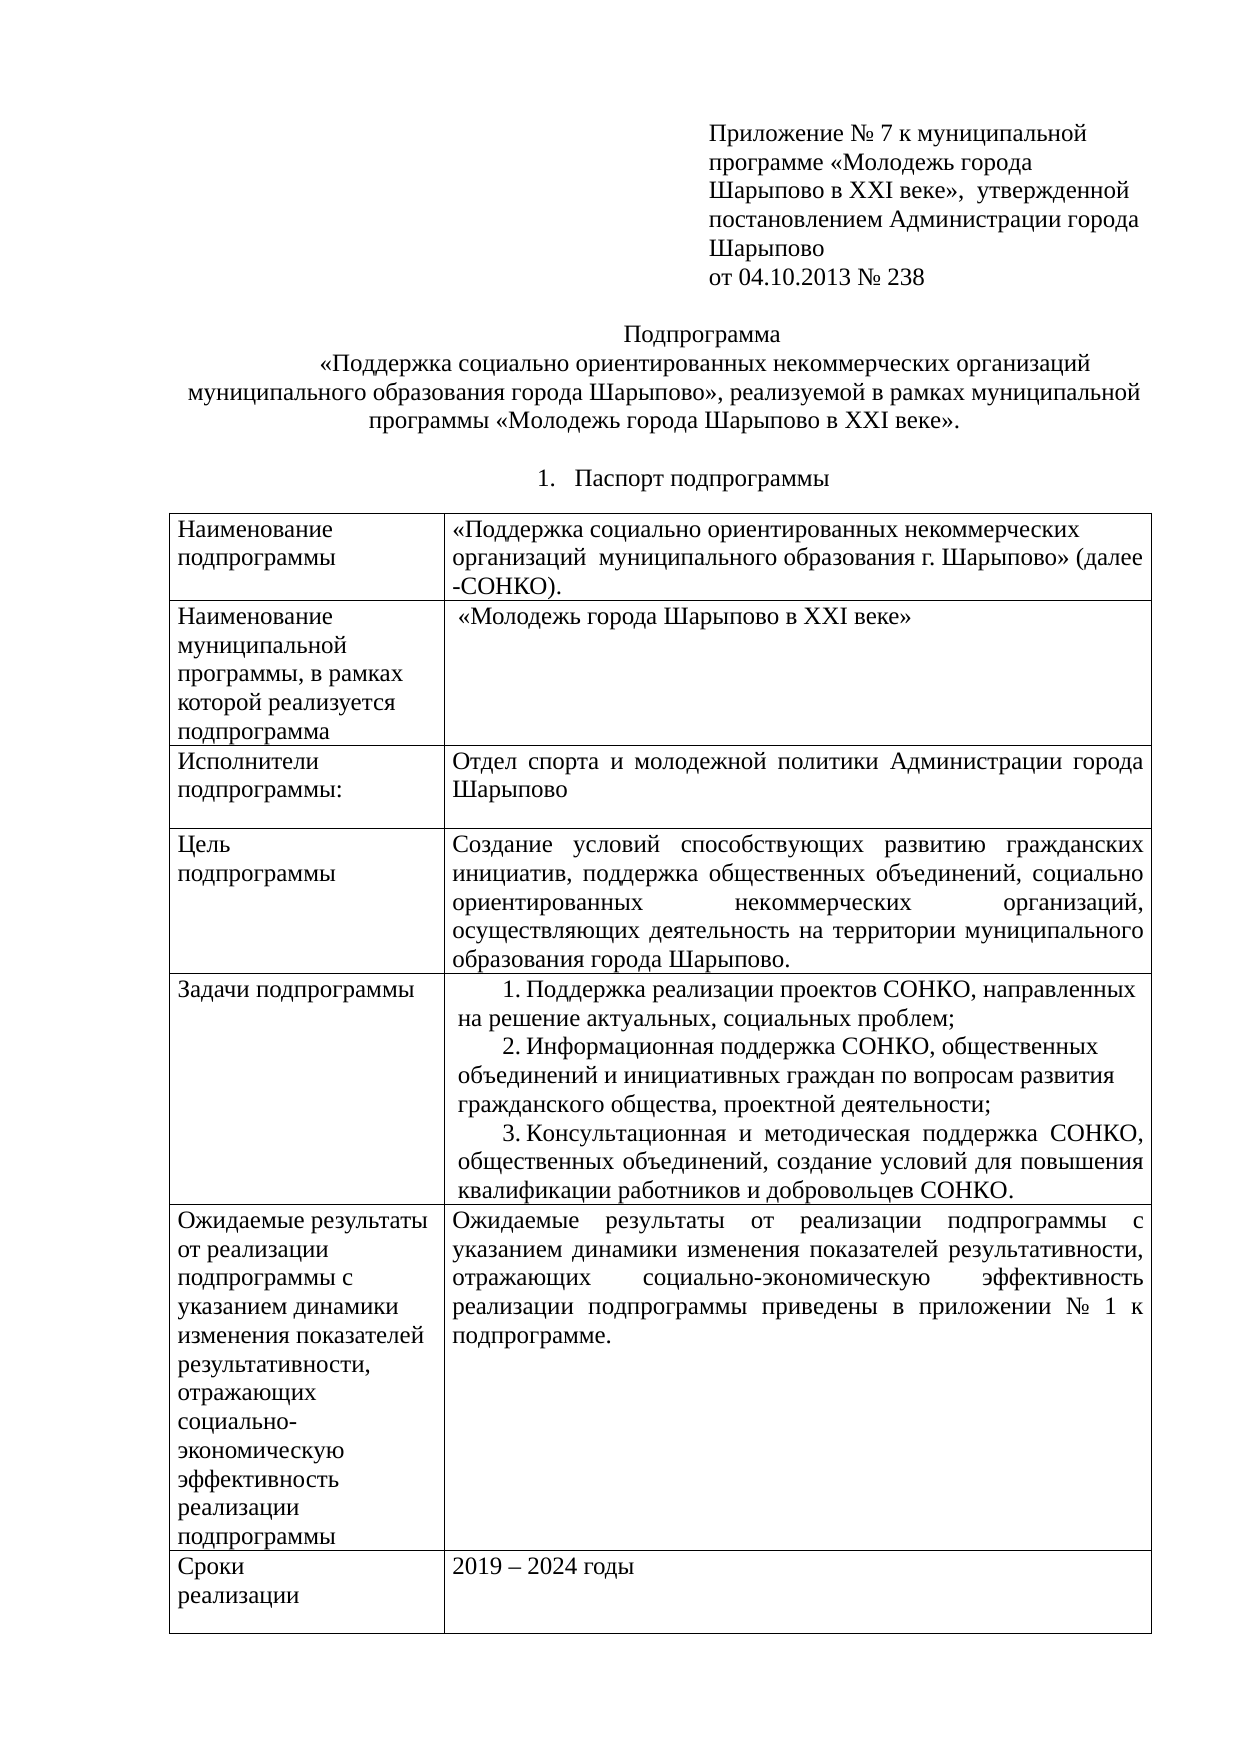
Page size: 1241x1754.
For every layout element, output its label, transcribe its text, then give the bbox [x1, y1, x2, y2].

text «Поддержка социально ориентированных некоммерческих организаций муниципального образования города Шарыпово», реализуемой в рамках муниципальной программы «Молодежь города Шарыпово в XXI веке». [177, 348, 1152, 434]
table_cell 2019 – 2024 годы [445, 1551, 1151, 1633]
table_cell Ожидаемые результаты от реализации подпрограммы с указанием динамики изменения показателей результативности, отражающих социально-экономическую эффективность реализации подпрограммы приведены в приложении № 1 к подпрограмме. [445, 1205, 1151, 1550]
table_cell «Молодежь города Шарыпово в XXI веке» [445, 601, 1151, 745]
table_header Наименование подпрограммы [170, 514, 444, 600]
title Подпрограмма [252, 319, 1152, 348]
list Паспорт подпрограммы [215, 463, 1152, 492]
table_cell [170, 1551, 444, 1633]
table_cell Создание условий способствующих развитию гражданских инициатив, поддержка общественных объединений, социально ориентированных некоммерческих организаций, осуществляющих деятельность на территории муниципального образования города Шарыпово. [445, 829, 1151, 973]
text от 04.10.2013 № 238 [709, 262, 1152, 291]
table_cell Задачи подпрограммы [170, 974, 444, 1204]
table_cell Цель подпрограммы [170, 829, 444, 973]
table_header «Поддержка социально ориентированных некоммерческих организаций муниципального образования г. Шарыпово» (далее -СОНКО). [445, 514, 1151, 600]
table_cell Ожидаемые результаты от реализации подпрограммы с указанием динамики изменения показателей результативности, отражающих социально-экономическую эффективность реализации подпрограммы [170, 1205, 444, 1550]
table_cell Отдел спорта и молодежной политики Администрации города Шарыпово [445, 746, 1151, 828]
table_cell Наименование муниципальной программы, в рамках которой реализуется подпрограмма [170, 601, 444, 745]
table_cell Исполнители подпрограммы: [170, 746, 444, 828]
table_cell Поддержка реализации проектов СОНКО, направленных на решение актуальных, социальных проблем; Информационная поддержка СОНКО, общественных объединений и инициативных граждан по вопросам развития гражданского общества, проектной деятельности; Консультационная и методическая поддержка СОНКО, общественных объединений, создание условий для повышения квалификации работников и добровольцев СОНКО. [445, 974, 1151, 1204]
text Приложение № 7 к муниципальной программе «Молодежь города Шарыпово в XXI веке», утвержденной постановлением Администрации города Шарыпово [709, 118, 1152, 262]
